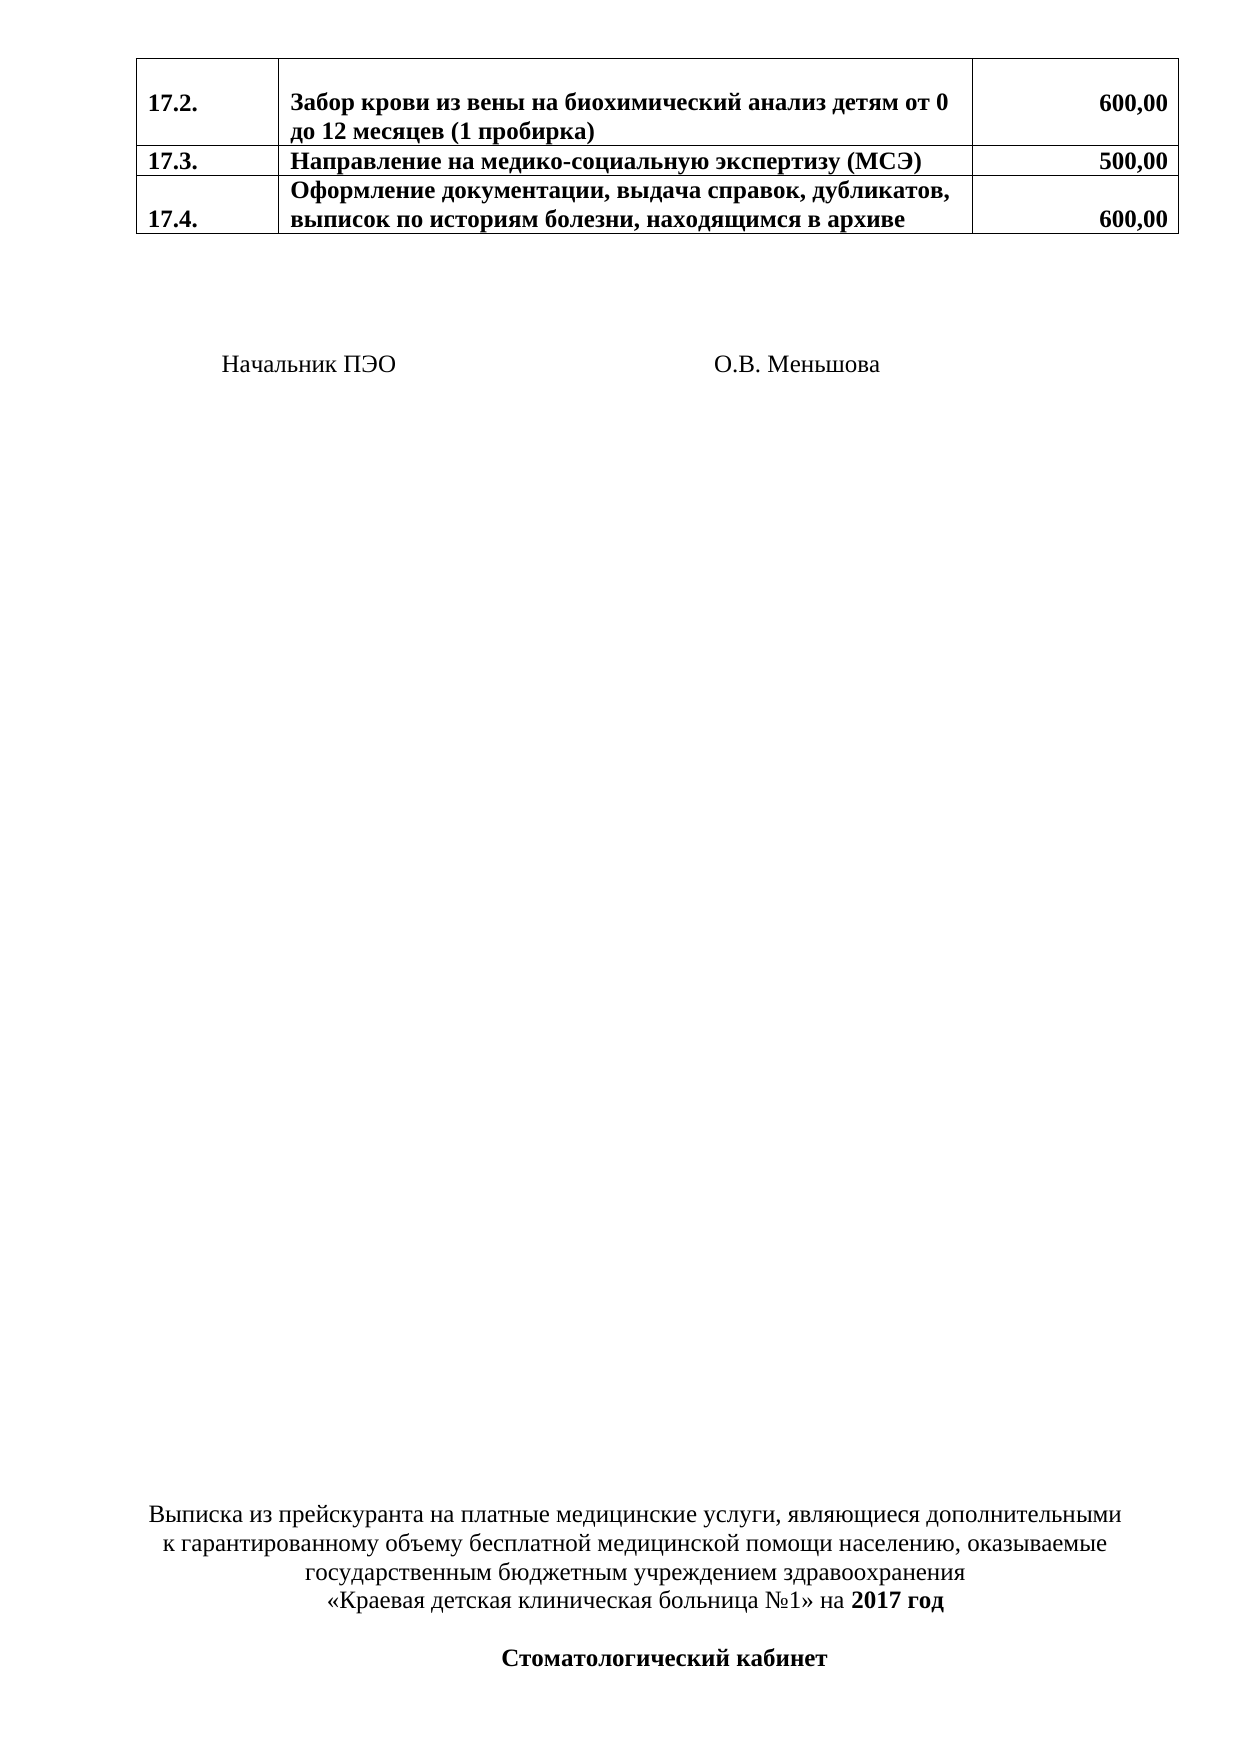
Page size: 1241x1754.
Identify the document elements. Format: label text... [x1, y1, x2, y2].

table_cell Направление на медико-социальную экспертизу (МСЭ) [279, 146, 972, 174]
table_cell 17.3. [137, 146, 278, 174]
table_cell 17.2. [137, 59, 278, 145]
text Начальник ПЭО О.В. Меньшова [148, 349, 1181, 378]
table_cell Оформление документации, выдача справок, дубликатов, выписок по историям болезни, находящимся в архиве [279, 176, 972, 233]
table_cell Забор крови из вены на биохимический анализ детям от 0 до 12 месяцев (1 пробирка) [279, 59, 972, 145]
table_cell 17.4. [137, 176, 278, 233]
table_cell 600,00 [973, 176, 1178, 233]
text Стоматологический кабинет [148, 1643, 1181, 1672]
text «Краевая детская клиническая больница №1» на 2017 год [148, 1585, 1123, 1614]
table_cell 600,00 [973, 59, 1178, 145]
text Выписка из прейскуранта на платные медицинские услуги, являющиеся дополнительными к гарантированному объему бесплатной медицинской помощи населению, оказываемые государственным бюджетным учреждением здравоохранения [148, 1499, 1123, 1585]
table_cell 500,00 [973, 146, 1178, 174]
